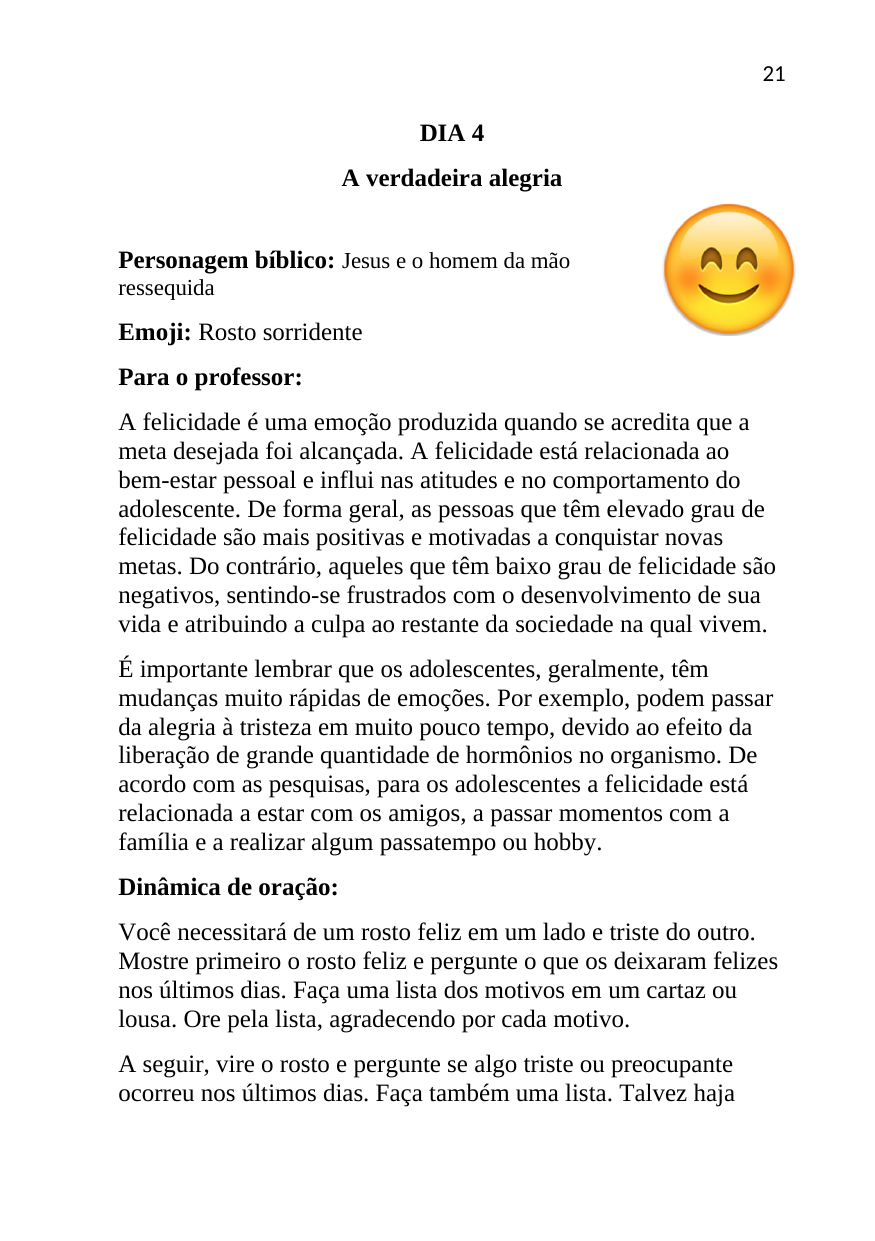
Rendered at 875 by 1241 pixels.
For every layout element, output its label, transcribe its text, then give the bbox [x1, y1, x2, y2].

text Você necessitará de um rosto feliz em um lado e triste do outro. Mostre primeiro o rosto feliz e pergunte o que os deixaram felizes nos últimos dias. Faça uma lista dos motivos em um cartaz ou lousa. Ore pela lista, agradecendo por cada motivo. [118, 917, 785, 1032]
text Dinâmica de oração: [118, 872, 785, 901]
text Personagem bíblico: Jesus e o homem da mão ressequida [118, 245, 658, 300]
text A felicidade é uma emoção produzida quando se acredita que a meta desejada foi alcançada. A felicidade está relacionada ao bem-estar pessoal e influi nas atitudes e no comportamento do adolescente. De forma geral, as pessoas que têm elevado grau de felicidade são mais positivas e motivadas a conquistar novas metas. Do contrário, aqueles que têm baixo grau de felicidade são negativos, sentindo-se frustrados com o desenvolvimento de sua vida e atribuindo a culpa ao restante da sociedade na qual vivem. [118, 407, 785, 637]
text A verdadeira alegria [118, 163, 785, 192]
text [118, 1049, 785, 1107]
text É importante lembrar que os adolescentes, geralmente, têm mudanças muito rápidas de emoções. Por exemplo, podem passar da alegria à tristeza em muito pouco tempo, devido ao efeito da liberação de grande quantidade de hormônios no organismo. De acordo com as pesquisas, para os adolescentes a felicidade está relacionada a estar com os amigos, a passar momentos com a família e a realizar algum passatempo ou hobby. [118, 654, 785, 855]
text Para o professor: [118, 362, 785, 391]
text DIA 4 [118, 118, 785, 147]
picture [658, 200, 798, 339]
text Emoji: Rosto sorridente [118, 317, 785, 345]
